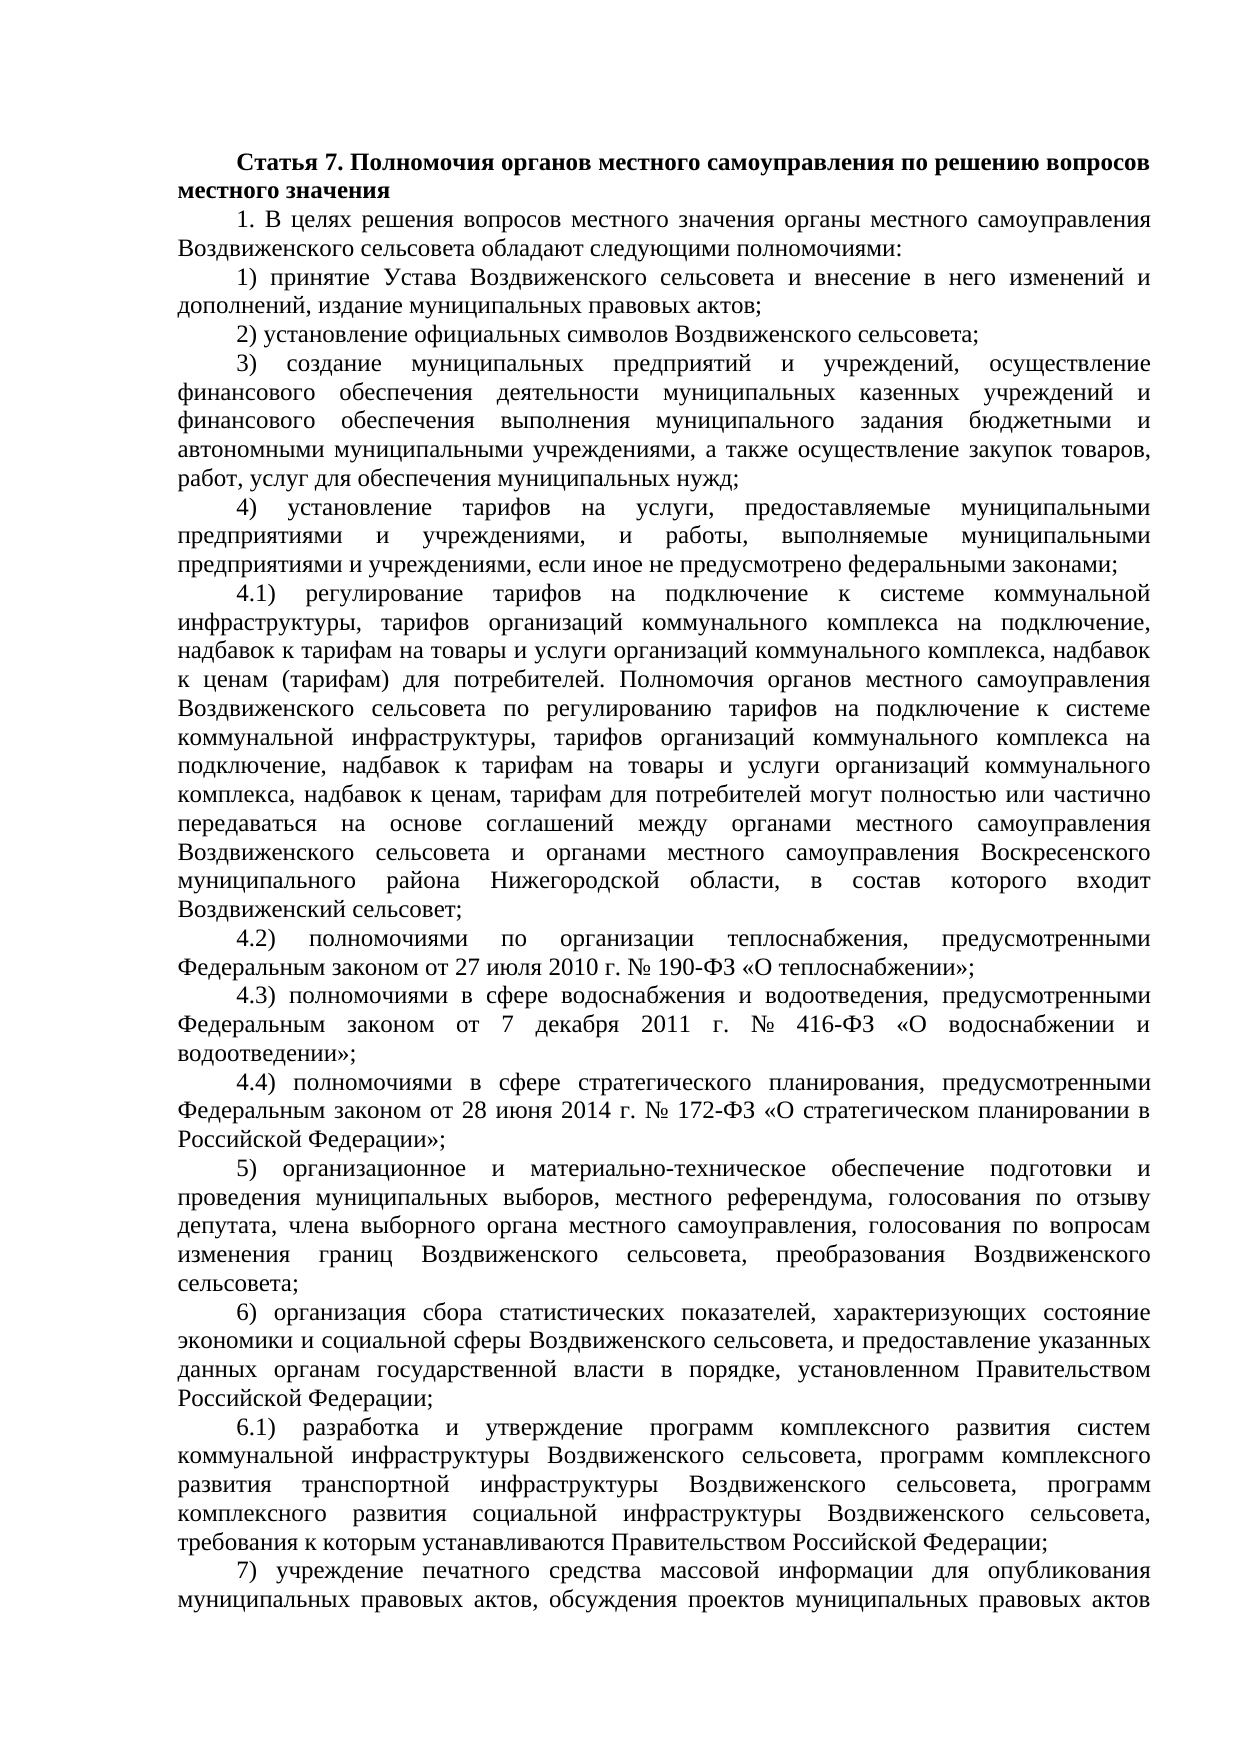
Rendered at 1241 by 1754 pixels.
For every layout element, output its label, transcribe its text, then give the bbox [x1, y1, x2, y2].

text 2) установление официальных символов Воздвиженского сельсовета; [177, 319, 1152, 348]
text 4.3) полномочиями в сфере водоснабжения и водоотведения, предусмотренными Федеральным законом от 7 декабря 2011 г. № 416-ФЗ «О водоснабжении и водоотведении»; [177, 981, 1152, 1067]
text 1. В целях решения вопросов местного значения органы местного самоуправления Воздвиженского сельсовета обладают следующими полномочиями: [177, 204, 1152, 262]
text 4.1) регулирование тарифов на подключение к системе коммунальной инфраструктуры, тарифов организаций коммунального комплекса на подключение, надбавок к тарифам на товары и услуги организаций коммунального комплекса, надбавок к ценам (тарифам) для потребителей. Полномочия органов местного самоуправления Воздвиженского сельсовета по регулированию тарифов на подключение к системе коммунальной инфраструктуры, тарифов организаций коммунального комплекса на подключение, надбавок к тарифам на товары и услуги организаций коммунального комплекса, надбавок к ценам, тарифам для потребителей могут полностью или частично передаваться на основе соглашений между органами местного самоуправления Воздвиженского сельсовета и органами местного самоуправления Воскресенского муниципального района Нижегородской области, в состав которого входит Воздвиженский сельсовет; [177, 578, 1152, 923]
text 3) создание муниципальных предприятий и учреждений, осуществление финансового обеспечения деятельности муниципальных казенных учреждений и финансового обеспечения выполнения муниципального задания бюджетными и автономными муниципальными учреждениями, а также осуществление закупок товаров, работ, услуг для обеспечения муниципальных нужд; [177, 348, 1152, 492]
text 4.2) полномочиями по организации теплоснабжения, предусмотренными Федеральным законом от 27 июля 2010 г. № 190-ФЗ «О теплоснабжении»; [177, 923, 1152, 981]
text 4) установление тарифов на услуги, предоставляемые муниципальными предприятиями и учреждениями, и работы, выполняемые муниципальными предприятиями и учреждениями, если иное не предусмотрено федеральными законами; [177, 492, 1152, 578]
text 1) принятие Устава Воздвиженского сельсовета и внесение в него изменений и дополнений, издание муниципальных правовых актов; [177, 262, 1152, 319]
text 4.4) полномочиями в сфере стратегического планирования, предусмотренными Федеральным законом от 28 июня 2014 г. № 172-ФЗ «О стратегическом планировании в Российской Федерации»; [177, 1067, 1152, 1153]
text 6) организация сбора статистических показателей, характеризующих состояние экономики и социальной сферы Воздвиженского сельсовета, и предоставление указанных данных органам государственной власти в порядке, установленном Правительством Российской Федерации; [177, 1297, 1152, 1412]
text Статья 7. Полномочия органов местного самоуправления по решению вопросов местного значения [177, 147, 1152, 204]
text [177, 1556, 1152, 1613]
text 6.1) разработка и утверждение программ комплексного развития систем коммунальной инфраструктуры Воздвиженского сельсовета, программ комплексного развития транспортной инфраструктуры Воздвиженского сельсовета, программ комплексного развития социальной инфраструктуры Воздвиженского сельсовета, требования к которым устанавливаются Правительством Российской Федерации; [177, 1412, 1152, 1556]
text 5) организационное и материально-техническое обеспечение подготовки и проведения муниципальных выборов, местного референдума, голосования по отзыву депутата, члена выборного органа местного самоуправления, голосования по вопросам изменения границ Воздвиженского сельсовета, преобразования Воздвиженского сельсовета; [177, 1153, 1152, 1297]
